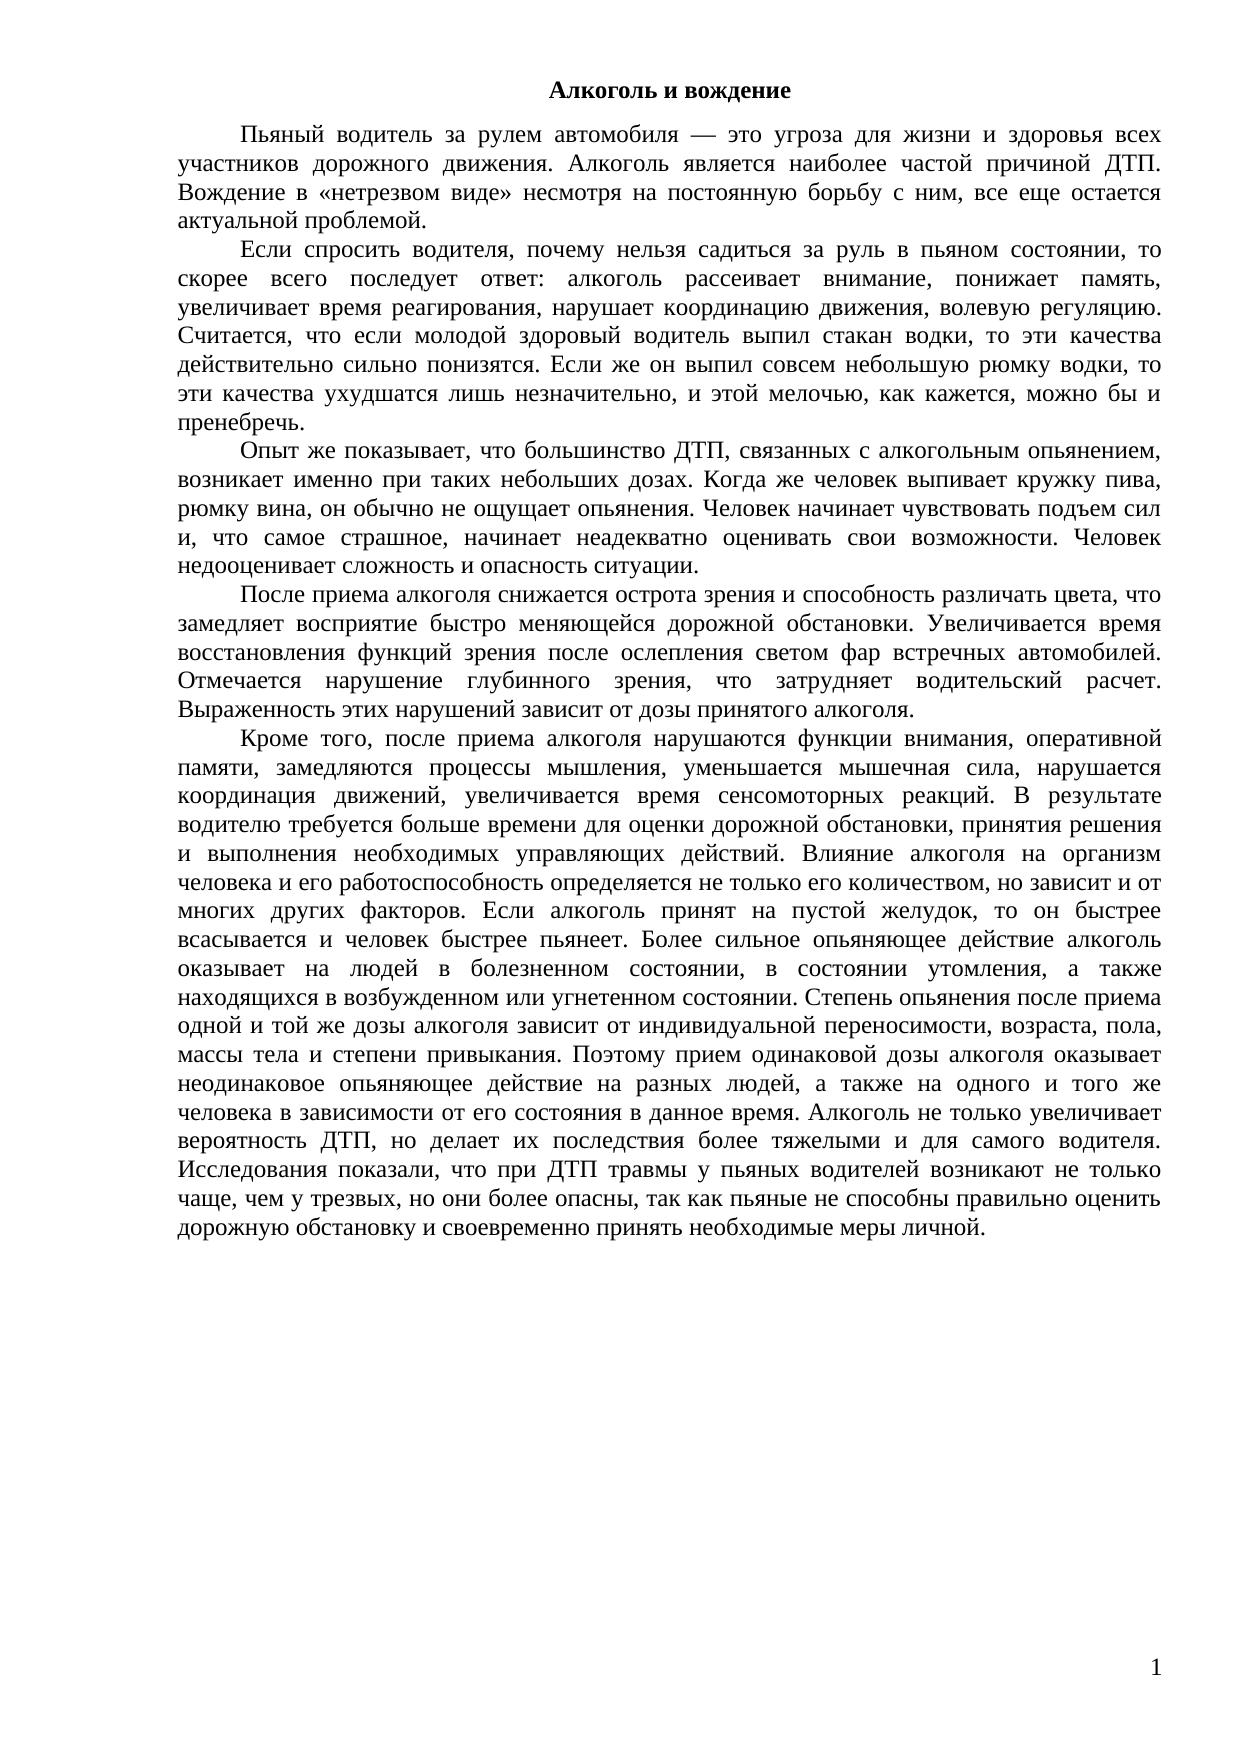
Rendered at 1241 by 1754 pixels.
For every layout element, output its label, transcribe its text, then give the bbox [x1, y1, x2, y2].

text После приема алкоголя снижается острота зрения и способность различать цвета, что замедляет восприятие быстро меняющейся дорожной обстановки. Увеличивается время восстановления функций зрения после ослепления светом фар встречных автомобилей. Отмечается нарушение глубинного зрения, что затрудняет водительский расчет. Выраженность этих нарушений зависит от дозы принятого алкоголя. [177, 579, 1162, 723]
text Если спросить водителя, почему нельзя садиться за руль в пьяном состоянии, то скорее всего последует ответ: алкоголь рассеивает внимание, понижает память, увеличивает время реагирования, нарушает координацию движения, волевую регуляцию. Считается, что если молодой здоровый водитель выпил стакан водки, то эти качества действительно сильно понизятся. Если же он выпил совсем небольшую рюмку водки, то эти качества ухудшатся лишь незначительно, и этой мелочью, как кажется, можно бы и пренебречь. [177, 234, 1162, 436]
subtitle Алкоголь и вождение [177, 75, 1162, 104]
text Пьяный водитель за рулем автомобиля — это угроза для жизни и здоровья всех участников дорожного движения. Алкоголь является наиболее частой причиной ДТП. Вождение в «нетрезвом виде» несмотря на постоянную борьбу с ним, все еще остается актуальной проблемой. [177, 119, 1162, 234]
text Опыт же показывает, что большинство ДТП, связанных с алкогольным опьянением, возникает именно при таких небольших дозах. Когда же человек выпивает кружку пива, рюмку вина, он обычно не ощущает опьянения. Человек начинает чувствовать подъем сил и, что самое страшное, начинает неадекватно оценивать свои возможности. Человек недооценивает сложность и опасность ситуации. [177, 436, 1162, 579]
text Кроме того, после приема алкоголя нарушаются функции внимания, оперативной памяти, замедляются процессы мышления, уменьшается мышечная сила, нарушается координация движений, увеличивается время сенсомоторных реакций. В результате водителю требуется больше времени для оценки дорожной обстановки, принятия решения и выполнения необходимых управляющих действий. Влияние алкоголя на организм человека и его работоспособность определяется не только его количеством, но зависит и от многих других факторов. Если алкоголь принят на пустой желудок, то он быстрее всасывается и человек быстрее пьянеет. Более сильное опьяняющее действие алкоголь оказывает на людей в болезненном состоянии, в состоянии утомления, а также находящихся в возбужденном или угнетенном состоянии. Степень опьянения после приема одной и той же дозы алкоголя зависит от индивидуальной переносимости, возраста, пола, массы тела и степени привыкания. Поэтому прием одинаковой дозы алкоголя оказывает неодинаковое опьяняющее действие на разных людей, а также на одного и того же человека в зависимости от его состояния в данное время. Алкоголь не только увеличивает вероятность ДТП, но делает их последствия более тяжелыми и для самого водителя. Исследования показали, что при ДТП травмы у пьяных водителей возникают не только чаще, чем у трезвых, но они более опасны, так как пьяные не способны правильно оценить дорожную обстановку и своевременно принять необходимые меры личной. [177, 723, 1162, 1241]
